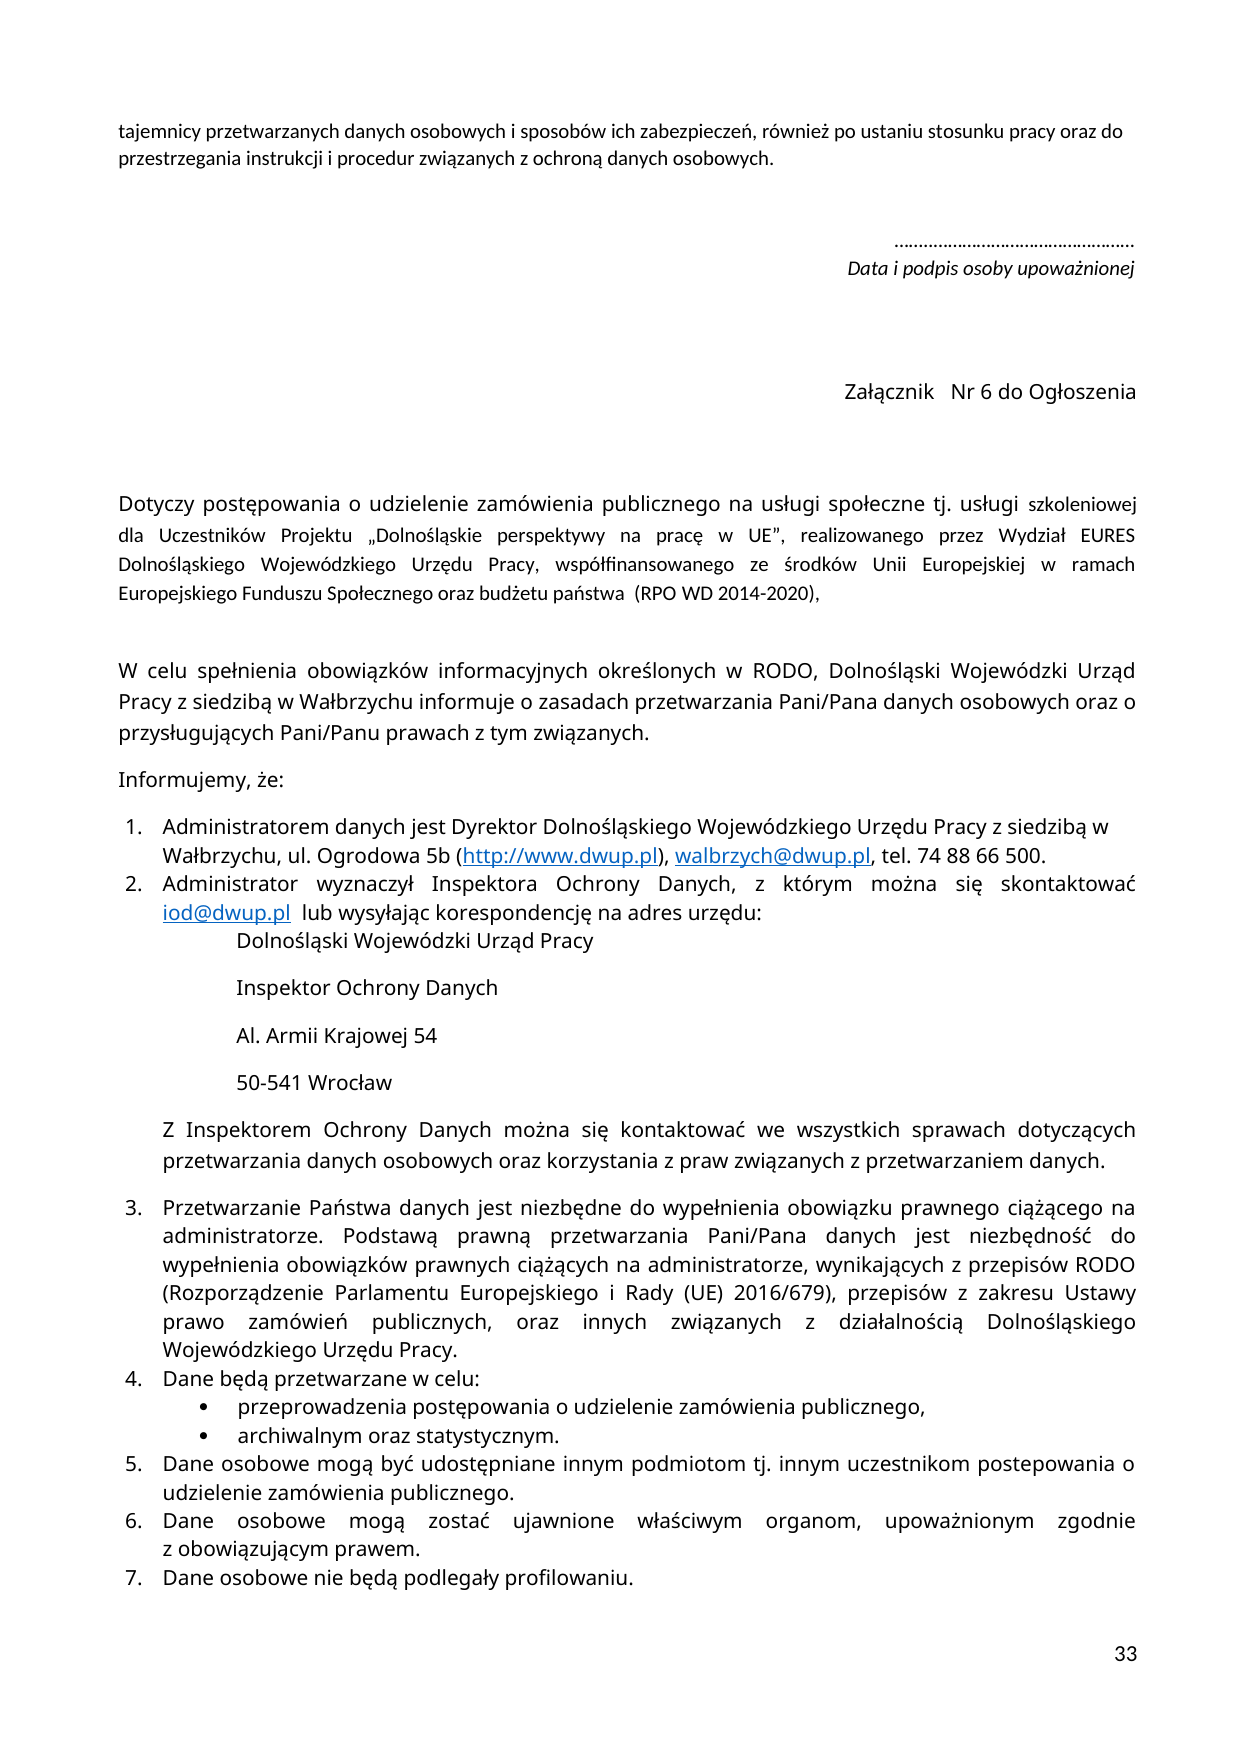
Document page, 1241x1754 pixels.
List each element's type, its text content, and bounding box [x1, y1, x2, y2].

text ……..…………………………………… Data i podpis osoby upoważnionej [118, 228, 1137, 281]
list Dane będą przetwarzane w celu: [125, 1364, 1137, 1392]
text W celu spełnienia obowiązków informacyjnych określonych w RODO, Dolnośląski Wojewódzki Urząd Pracy z siedzibą w Wałbrzychu informuje o zasadach przetwarzania Pani/Pana danych osobowych oraz o przysługujących Pani/Panu prawach z tym związanych. [118, 657, 1137, 746]
list Dane osobowe nie będą podlegały profilowaniu. [125, 1563, 1137, 1591]
text Z Inspektorem Ochrony Danych można się kontaktować we wszystkich sprawach dotyczących przetwarzania danych osobowych oraz korzystania z praw związanych z przetwarzaniem danych. [162, 1115, 1137, 1174]
text 50-541 Wrocław [236, 1068, 1137, 1096]
list Administratorem danych jest Dyrektor Dolnośląskiego Wojewódzkiego Urzędu Pracy z siedzibą w Wałbrzychu, ul. Ogrodowa 5b (http://www.dwup.pl), walbrzych@dwup.pl, tel. 74 88 66 500. [125, 812, 1137, 869]
list Przetwarzanie Państwa danych jest niezbędne do wypełnienia obowiązku prawnego ciążącego na administratorze. Podstawą prawną przetwarzania Pani/Pana danych jest niezbędność do wypełnienia obowiązków prawnych ciążących na administratorze, wynikających z przepisów RODO (Rozporządzenie Parlamentu Europejskiego i Rady (UE) 2016/679), przepisów z zakresu Ustawy prawo zamówień publicznych, oraz innych związanych z działalnością Dolnośląskiego Wojewódzkiego Urzędu Pracy. [125, 1193, 1137, 1364]
list przeprowadzenia postępowania o udzielenie zamówienia publicznego, [200, 1392, 1137, 1421]
list Administrator wyznaczył Inspektora Ochrony Danych, z którym można się skontaktować iod@dwup.pl lub wysyłając korespondencję na adres urzędu: [125, 869, 1137, 926]
text Dolnośląski Wojewódzki Urząd Pracy [236, 926, 1137, 954]
text Inspektor Ochrony Danych [236, 973, 1137, 1002]
text Al. Armii Krajowej 54 [236, 1021, 1137, 1049]
text Załącznik Nr 6 do Ogłoszenia [118, 377, 1137, 406]
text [118, 118, 1137, 171]
list Dane osobowe mogą być udostępniane innym podmiotom tj. innym uczestnikom postepowania o udzielenie zamówienia publicznego. [125, 1449, 1137, 1506]
list Dane osobowe mogą zostać ujawnione właściwym organom, upoważnionym zgodnie z obowiązującym prawem. [125, 1506, 1137, 1563]
text Dotyczy postępowania o udzielenie zamówienia publicznego na usługi społeczne tj. usługi szkoleniowej dla Uczestników Projektu „Dolnośląskie perspektywy na pracę w UE”, realizowanego przez Wydział EURES Dolnośląskiego Wojewódzkiego Urzędu Pracy, współfinansowanego ze środków Unii Europejskiej w ramach Europejskiego Funduszu Społecznego oraz budżetu państwa (RPO WD 2014-2020), [118, 489, 1137, 606]
list archiwalnym oraz statystycznym. [200, 1421, 1137, 1449]
text Informujemy, że: [118, 765, 1137, 793]
